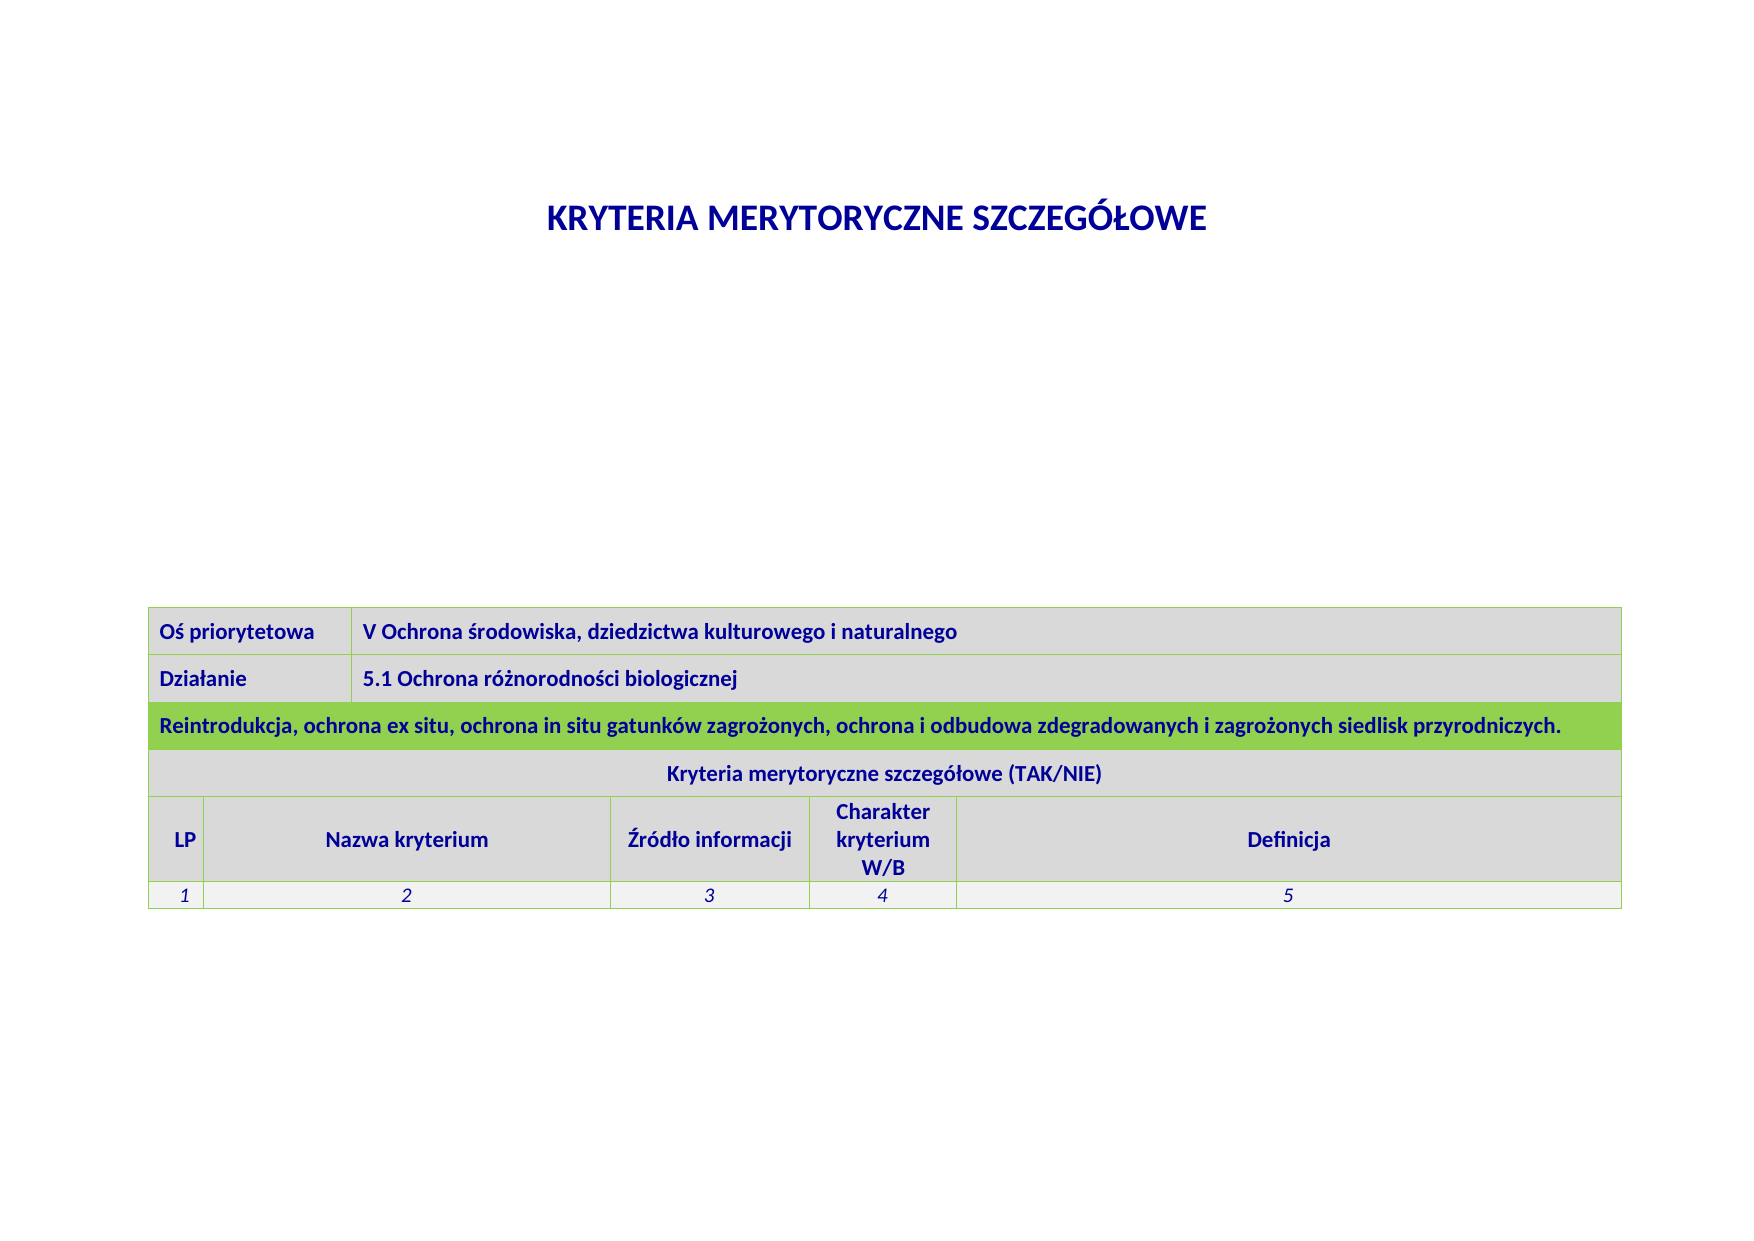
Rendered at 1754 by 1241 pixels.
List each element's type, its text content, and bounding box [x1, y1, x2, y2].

table_cell Kryteria merytoryczne szczegółowe (TAK/NIE) [149, 750, 1621, 796]
table_cell Charakter kryterium W/B [810, 797, 956, 881]
table_cell 1 [149, 882, 203, 908]
table_cell 5 [957, 882, 1621, 908]
table_cell 3 [611, 882, 809, 908]
table_cell Działanie [149, 655, 351, 702]
table_cell LP [149, 797, 203, 881]
text KRYTERIA MERYTORYCZNE SZCZEGÓŁOWE [148, 193, 1606, 239]
table_cell Źródło informacji [611, 797, 809, 881]
table_header V Ochrona środowiska, dziedzictwa kulturowego i naturalnego [352, 608, 1621, 654]
table_cell 2 [204, 882, 610, 908]
table_cell Reintrodukcja, ochrona ex situ, ochrona in situ gatunków zagrożonych, ochrona i odbudowa zdegradowanych i zagrożonych siedlisk przyrodniczych. [149, 703, 1621, 749]
table_cell 5.1 Ochrona różnorodności biologicznej [352, 655, 1621, 702]
table_cell Nazwa kryterium [204, 797, 610, 881]
table_header Oś priorytetowa [149, 608, 351, 654]
table_cell 4 [810, 882, 956, 908]
table_cell Definicja [957, 797, 1621, 881]
